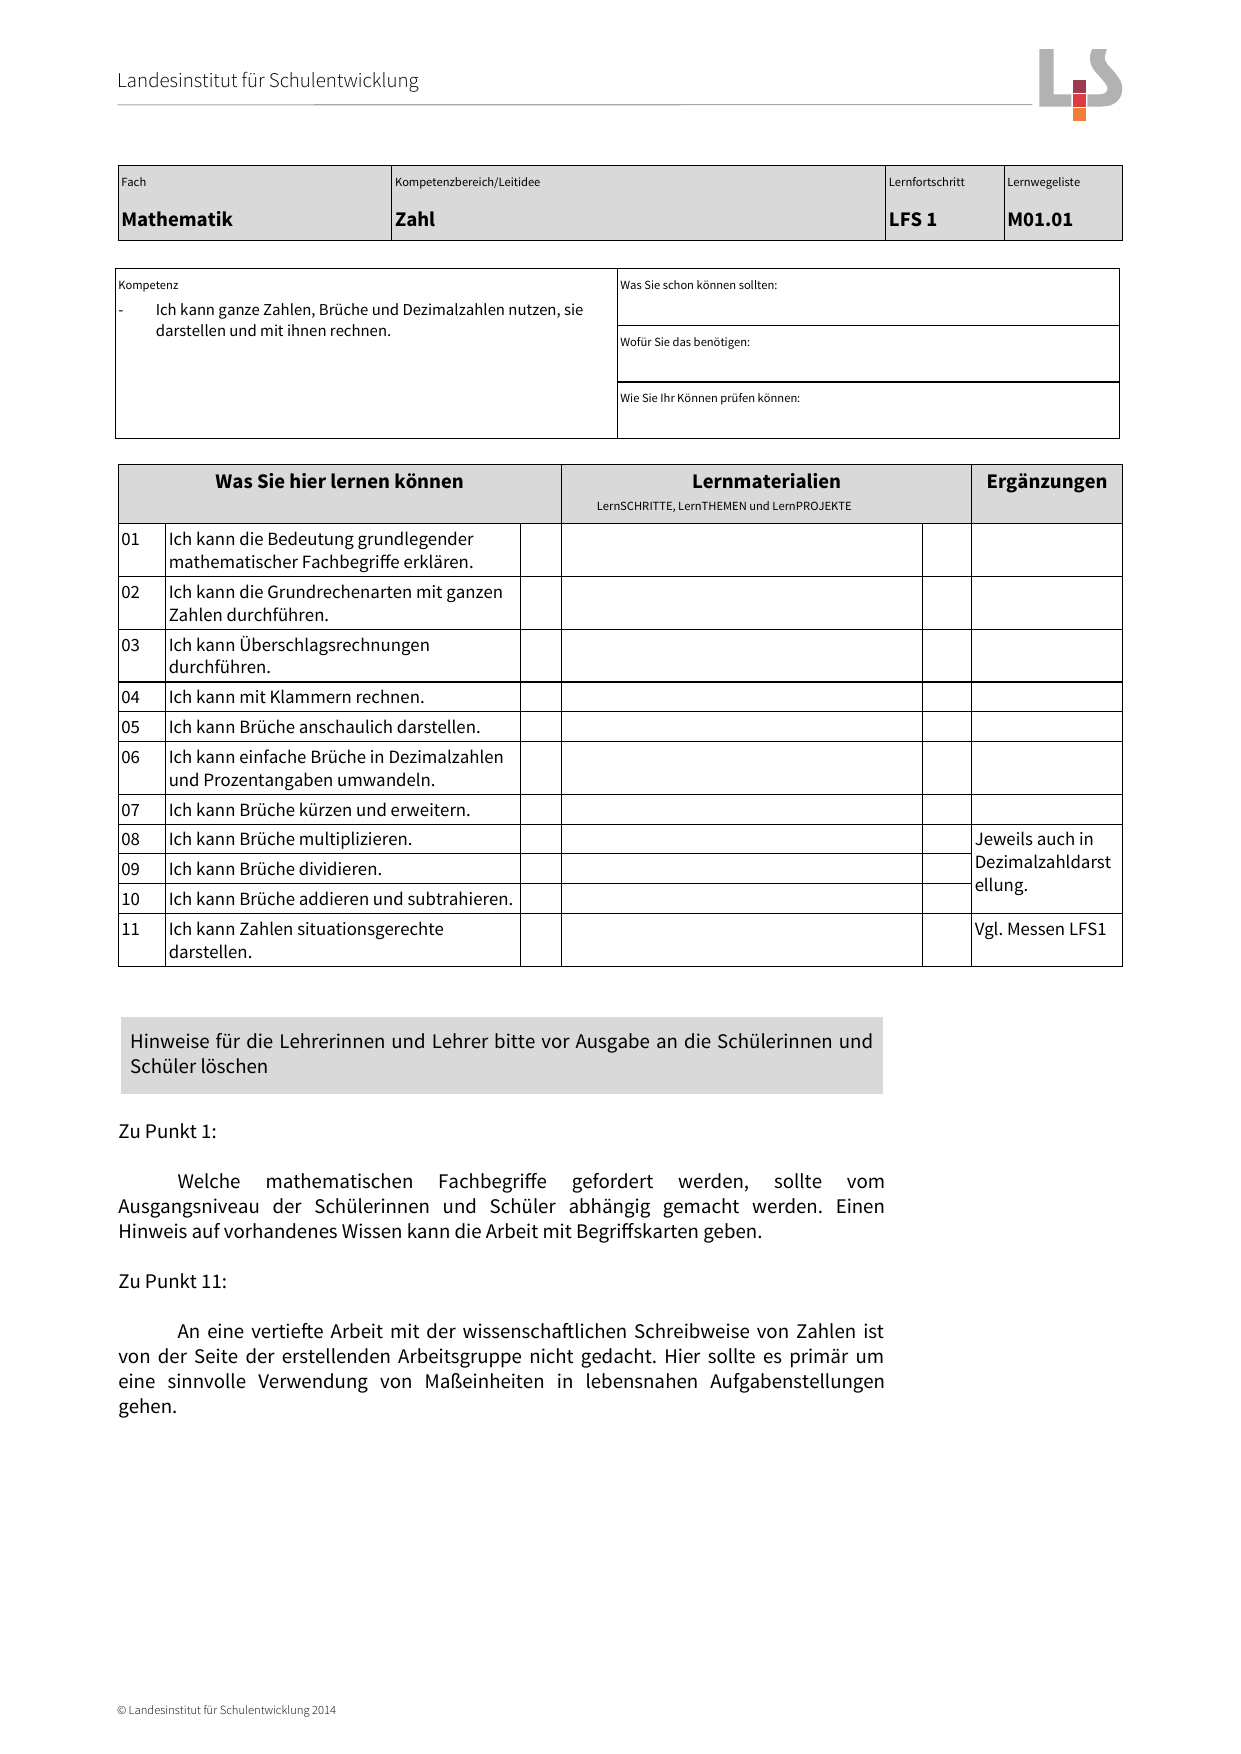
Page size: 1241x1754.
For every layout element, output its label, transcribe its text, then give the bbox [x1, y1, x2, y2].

table_cell [562, 914, 922, 966]
table_cell 10 [119, 884, 165, 913]
text Hinweise für die Lehrerinnen und Lehrer bitte vor Ausgabe an die Schülerinnen und Schüler löschen [122, 1018, 882, 1093]
table_cell [562, 683, 922, 711]
table_cell [923, 630, 971, 681]
table_cell [562, 854, 922, 883]
table_cell 02 [119, 577, 165, 629]
table_cell Ich kann Brüche anschaulich darstellen. [166, 712, 520, 741]
table_header Lernfortschritt [886, 166, 1004, 204]
table_cell [923, 683, 971, 711]
table_cell [521, 683, 561, 711]
table_cell [923, 524, 971, 576]
table_cell [562, 630, 922, 681]
table_cell Vgl. Messen LFS1 [972, 914, 1122, 966]
table_cell Ich kann Brüche addieren und subtrahieren. [166, 884, 520, 913]
table_cell [923, 884, 971, 913]
table_header Lernmaterialien LernSCHRITTE, LernTHEMEN und LernPROJEKTE [562, 465, 971, 523]
table_cell [972, 577, 1122, 629]
table_cell Zahl [392, 204, 885, 240]
table_header Kompetenz Ich kann ganze Zahlen, Brüche und Dezimalzahlen nutzen, sie darstellen und mit ihnen rechnen. [116, 269, 617, 438]
table_cell Ich kann die Bedeutung grundlegender mathematischer Fachbegriffe erklären. [166, 524, 520, 576]
table_cell LFS 1 [886, 204, 1004, 240]
table_cell Ich kann mit Klammern rechnen. [166, 683, 520, 711]
table_header Fach [119, 166, 391, 204]
table_cell Mathematik [119, 204, 391, 240]
table_cell [972, 683, 1122, 711]
table_cell [521, 577, 561, 629]
table_cell [923, 914, 971, 966]
table_cell [521, 524, 561, 576]
text Welche mathematischen Fachbegriffe gefordert werden, sollte vom Ausgangsniveau der Schülerinnen und Schüler abhängig gemacht werden. Einen Hinweis auf vorhandenes Wissen kann die Arbeit mit Begriffskarten geben. [118, 1169, 886, 1244]
table_cell [923, 795, 971, 823]
table_cell [972, 742, 1122, 794]
table_cell Ich kann die Grundrechenarten mit ganzen Zahlen durchführen. [166, 577, 520, 629]
table_cell 05 [119, 712, 165, 741]
text An eine vertiefte Arbeit mit der wissenschaftlichen Schreibweise von Zahlen ist von der Seite der erstellenden Arbeitsgruppe nicht gedacht. Hier sollte es primär um eine sinnvolle Verwendung von Maßeinheiten in lebensnahen Aufgabenstellungen gehen. [118, 1319, 886, 1419]
table_cell Ich kann Brüche multiplizieren. [166, 825, 520, 853]
table_cell Ich kann einfache Brüche in Dezimalzahlen und Prozentangaben umwandeln. [166, 742, 520, 794]
table_cell [923, 742, 971, 794]
table_cell Wofür Sie das benötigen: [618, 326, 1119, 381]
table_cell [972, 630, 1122, 681]
table_cell [521, 742, 561, 794]
table_cell [521, 795, 561, 823]
table_cell Ich kann Überschlagsrechnungen durchführen. [166, 630, 520, 681]
table_cell 08 [119, 825, 165, 853]
text Zu Punkt 1: [118, 1119, 886, 1144]
table_header Lernwegeliste [1005, 166, 1122, 204]
table_cell 06 [119, 742, 165, 794]
table_cell [972, 712, 1122, 741]
table_cell Jeweils auch in Dezimalzahldarstellung. [972, 825, 1122, 913]
table_cell [923, 712, 971, 741]
table_cell Ich kann Brüche dividieren. [166, 854, 520, 883]
table_cell Ich kann Zahlen situationsgerechte darstellen. [166, 914, 520, 966]
table_cell [562, 742, 922, 794]
table_cell [562, 795, 922, 823]
table_cell [521, 884, 561, 913]
table_header Ergänzungen [972, 465, 1122, 523]
table_cell 01 [119, 524, 165, 576]
table_cell [521, 914, 561, 966]
table_cell [521, 825, 561, 853]
table_cell [972, 524, 1122, 576]
table_cell 09 [119, 854, 165, 883]
table_cell 04 [119, 683, 165, 711]
table_cell [562, 524, 922, 576]
table_cell Wie Sie Ihr Können prüfen können: [618, 383, 1119, 438]
table_cell [923, 577, 971, 629]
table_header Was Sie schon können sollten: [618, 269, 1119, 324]
table_cell [972, 795, 1122, 823]
table_cell [521, 712, 561, 741]
table_cell [562, 712, 922, 741]
table_cell Ich kann Brüche kürzen und erweitern. [166, 795, 520, 823]
table_cell [562, 884, 922, 913]
table_cell 11 [119, 914, 165, 966]
text Zu Punkt 11: [118, 1269, 886, 1294]
table_cell M01.01 [1005, 204, 1122, 240]
table_cell [562, 577, 922, 629]
table_cell [923, 825, 971, 853]
table_header Was Sie hier lernen können [119, 465, 561, 523]
table_cell 07 [119, 795, 165, 823]
table_cell 03 [119, 630, 165, 681]
table_cell [521, 630, 561, 681]
table_cell [562, 825, 922, 853]
table_cell [923, 854, 971, 883]
table_header Kompetenzbereich/Leitidee [392, 166, 885, 204]
table_cell [521, 854, 561, 883]
